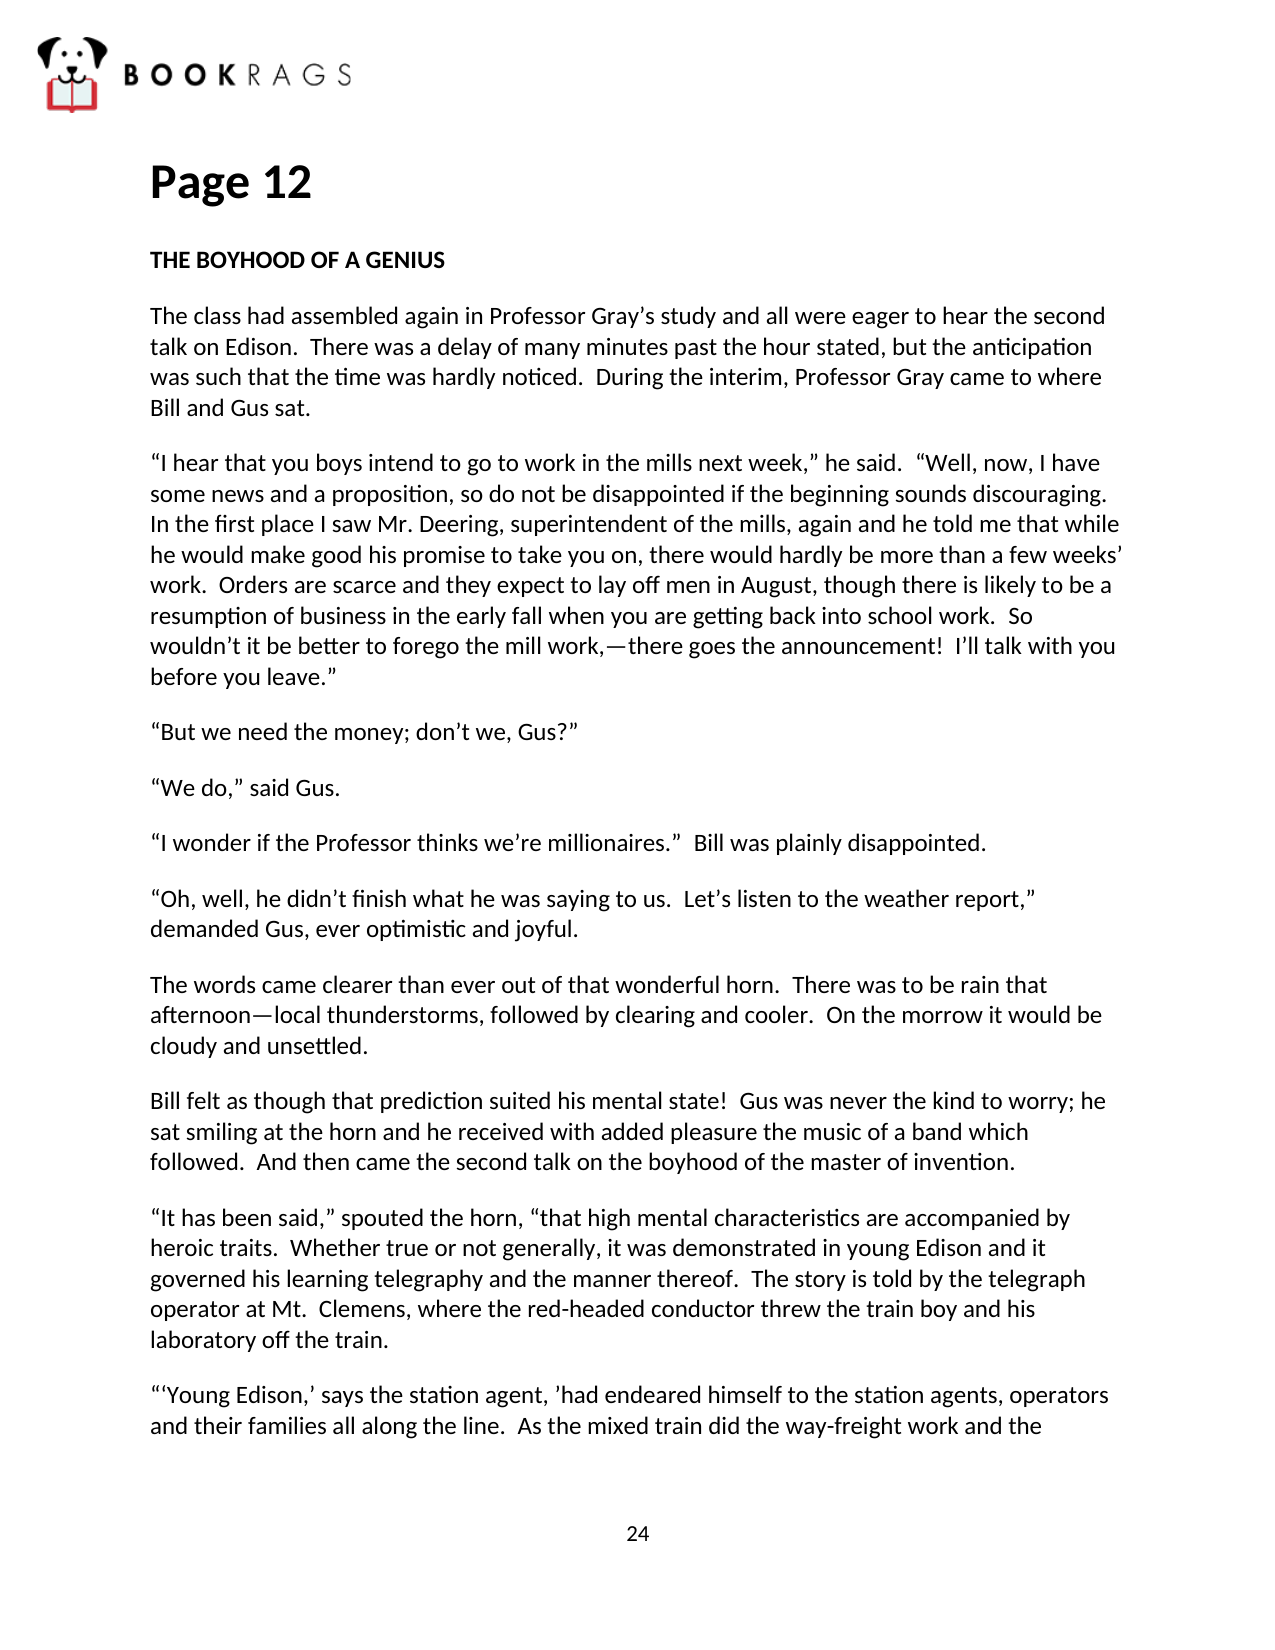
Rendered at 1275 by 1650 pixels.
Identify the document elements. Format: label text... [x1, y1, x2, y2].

text “Oh, well, he didn’t finish what he was saying to us. Let’s listen to the weather report,” demanded Gus, ever optimistic and joyful. [150, 883, 1125, 944]
text “We do,” said Gus. [150, 772, 1125, 802]
text THE BOYHOOD OF A GENIUS [150, 244, 1125, 275]
text “I wonder if the Professor thinks we’re millionaires.” Bill was plainly disappointed. [150, 827, 1125, 858]
text The words came clearer than ever out of that wonderful horn. There was to be rain that afternoon—­local thunderstorms, followed by clearing and cooler. On the morrow it would be cloudy and unsettled. [150, 969, 1125, 1061]
text “It has been said,” spouted the horn, “that high mental characteristics are accompanied by heroic traits. Whether true or not generally, it was demonstrated in young Edison and it governed his learning telegraphy and the manner thereof. The story is told by the telegraph operator at Mt. Clemens, where the red-headed conductor threw the train boy and his laboratory off the train. [150, 1202, 1125, 1355]
text “I hear that you boys intend to go to work in the mills next week,” he said. “Well, now, I have some news and a proposition, so do not be disappointed if the beginning sounds discouraging. In the first place I saw Mr. Deering, superintendent of the mills, again and he told me that while he would make good his promise to take you on, there would hardly be more than a few weeks’ work. Orders are scarce and they expect to lay off men in August, though there is likely to be a resumption of business in the early fall when you are getting back into school work. So wouldn’t it be better to forego the mill work,—­there goes the announcement! I’ll talk with you before you leave.” [150, 447, 1125, 691]
text Page 12 [150, 150, 1125, 211]
text Bill felt as though that prediction suited his mental state! Gus was never the kind to worry; he sat smiling at the horn and he received with added pleasure the music of a band which followed. And then came the second talk on the boyhood of the master of invention. [150, 1086, 1125, 1177]
text “But we need the money; don’t we, Gus?” [150, 716, 1125, 747]
text The class had assembled again in Professor Gray’s study and all were eager to hear the second talk on Edison. There was a delay of many minutes past the hour stated, but the anticipation was such that the time was hardly noticed. During the interim, Professor Gray came to where Bill and Gus sat. [150, 300, 1125, 422]
picture [37, 37, 351, 113]
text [150, 1380, 1125, 1441]
